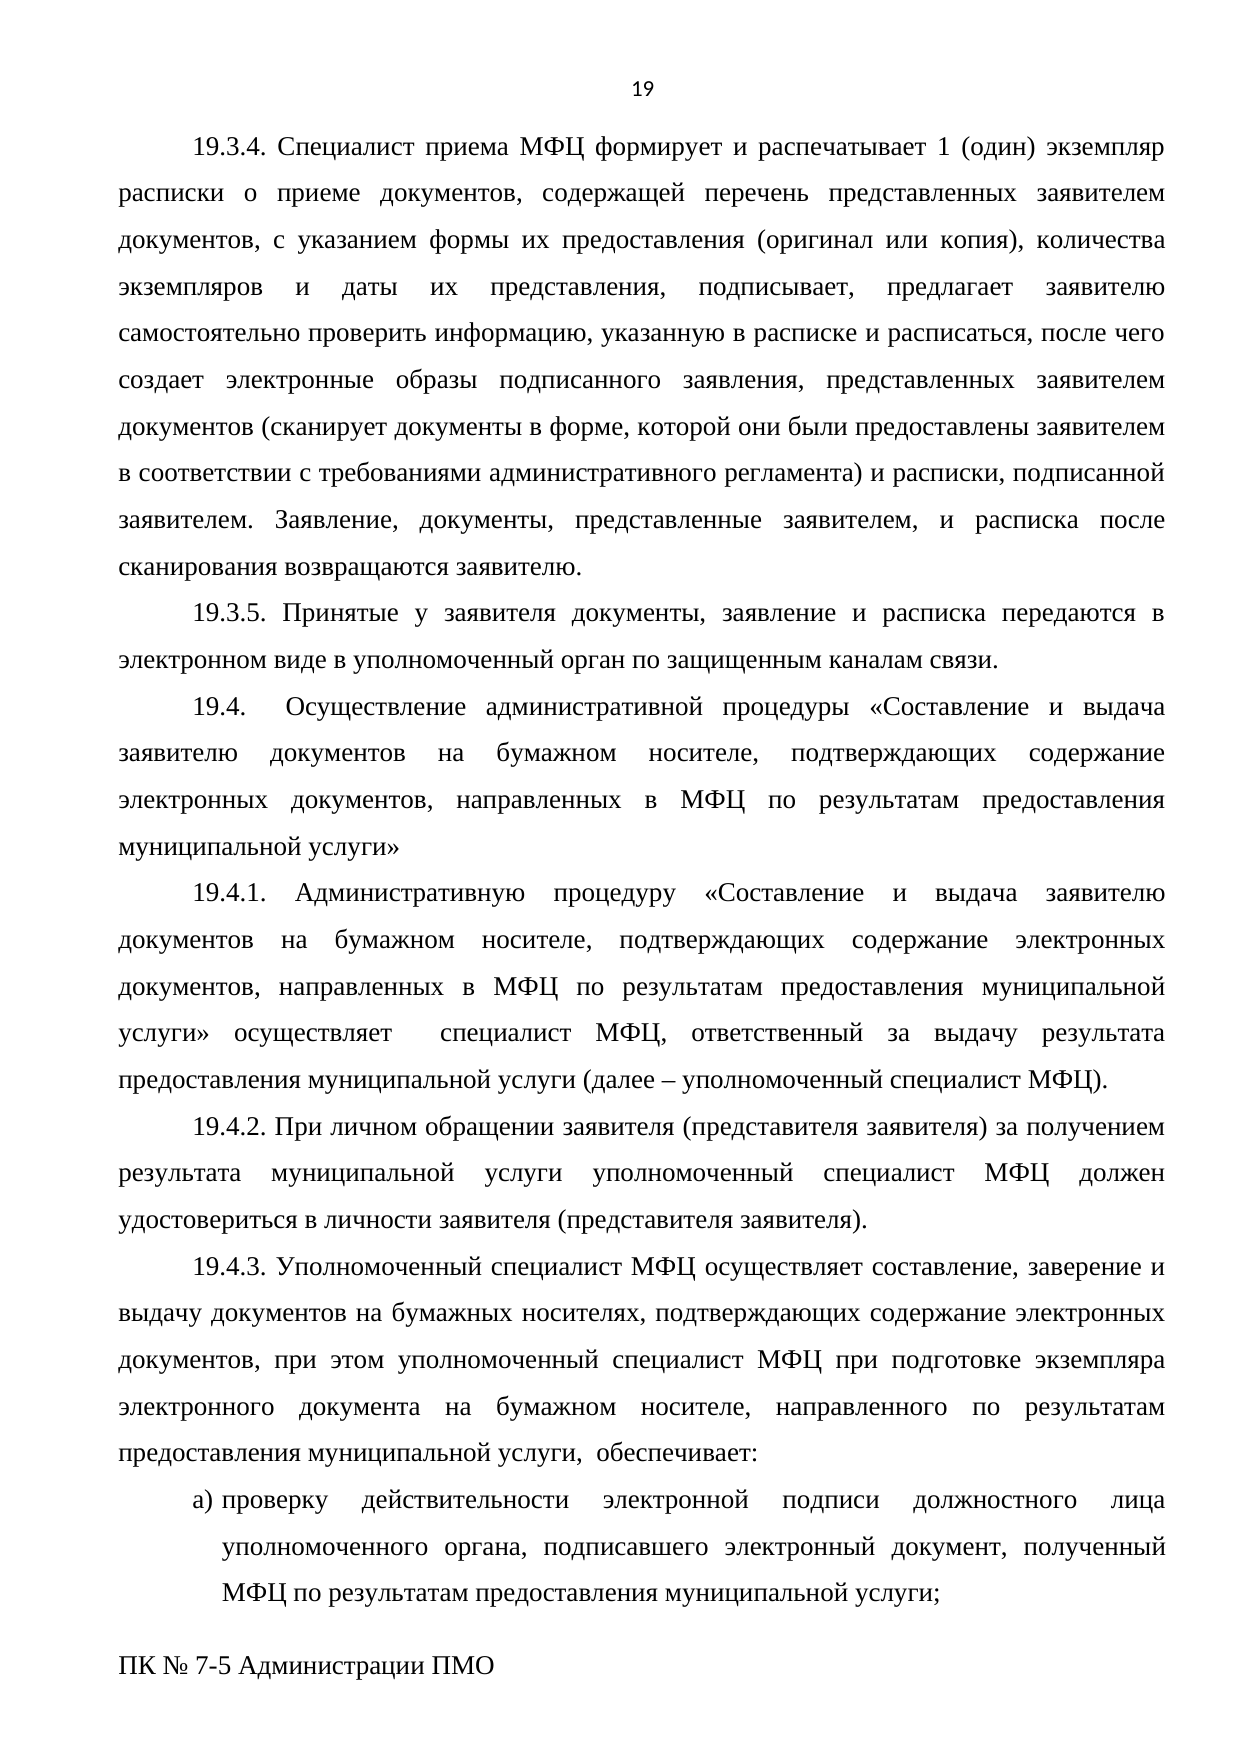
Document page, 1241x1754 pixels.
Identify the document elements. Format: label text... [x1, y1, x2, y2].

text 19.3.4. Специалист приема МФЦ формирует и распечатывает 1 (один) экземпляр расписки о приеме документов, содержащей перечень представленных заявителем документов, с указанием формы их предоставления (оригинал или копия), количества экземпляров и даты их представления, подписывает, предлагает заявителю самостоятельно проверить информацию, указанную в расписке и расписаться, после чего создает электронные образы подписанного заявления, представленных заявителем документов (сканирует документы в форме, которой они были предоставлены заявителем в соответствии с требованиями административного регламента) и расписки, подписанной заявителем. Заявление, документы, представленные заявителем, и расписка после сканирования возвращаются заявителю. [118, 130, 1167, 581]
list проверку действительности электронной подписи должностного лица уполномоченного органа, подписавшего электронный документ, полученный МФЦ по результатам предоставления муниципальной услуги; [192, 1483, 1167, 1608]
text 19.4.1. Административную процедуру «Составление и выдача заявителю документов на бумажном носителе, подтверждающих содержание электронных документов, направленных в МФЦ по результатам предоставления муниципальной услуги» осуществляет специалист МФЦ, ответственный за выдачу результата предоставления муниципальной услуги (далее – уполномоченный специалист МФЦ). [118, 877, 1167, 1094]
text 19.3.5. Принятые у заявителя документы, заявление и расписка передаются в электронном виде в уполномоченный орган по защищенным каналам связи. [118, 597, 1167, 674]
text 19.4. Осуществление административной процедуры «Составление и выдача заявителю документов на бумажном носителе, подтверждающих содержание электронных документов, направленных в МФЦ по результатам предоставления муниципальной услуги» [118, 690, 1167, 861]
text 19.4.3. Уполномоченный специалист МФЦ осуществляет составление, заверение и выдачу документов на бумажных носителях, подтверждающих содержание электронных документов, при этом уполномоченный специалист МФЦ при подготовке экземпляра электронного документа на бумажном носителе, направленного по результатам предоставления муниципальной услуги, обеспечивает: [118, 1250, 1167, 1468]
text 19.4.2. При личном обращении заявителя (представителя заявителя) за получением результата муниципальной услуги уполномоченный специалист МФЦ должен удостовериться в личности заявителя (представителя заявителя). [118, 1110, 1167, 1234]
